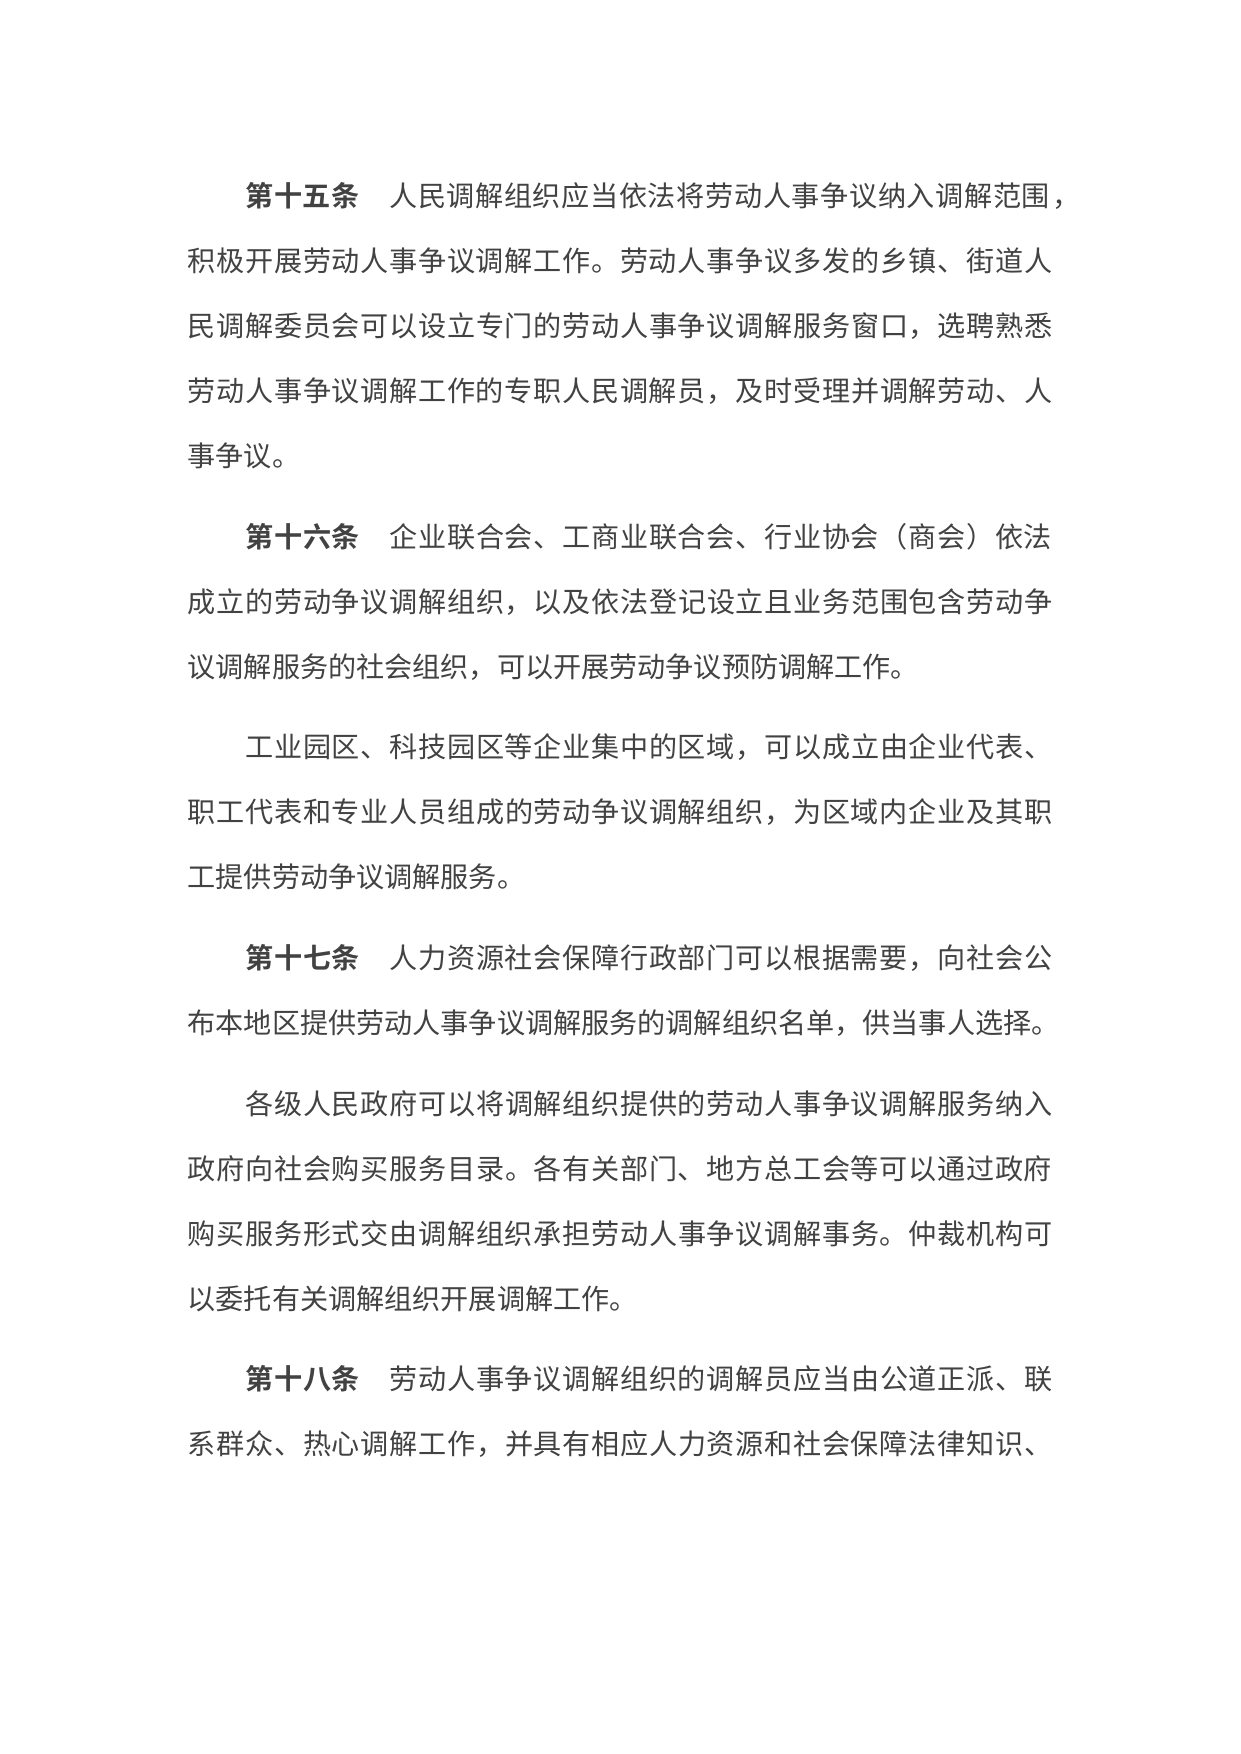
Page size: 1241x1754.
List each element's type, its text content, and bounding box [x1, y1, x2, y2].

text 第十七条 人力资源社会保障行政部门可以根据需要，向社会公布本地区提供劳动人事争议调解服务的调解组织名单，供当事人选择。 [187, 924, 1053, 1054]
text 各级人民政府可以将调解组织提供的劳动人事争议调解服务纳入政府向社会购买服务目录。各有关部门、地方总工会等可以通过政府购买服务形式交由调解组织承担劳动人事争议调解事务。仲裁机构可以委托有关调解组织开展调解工作。 [187, 1069, 1053, 1329]
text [187, 1345, 1053, 1475]
text 第十五条 人民调解组织应当依法将劳动人事争议纳入调解范围，积极开展劳动人事争议调解工作。劳动人事争议多发的乡镇、街道人民调解委员会可以设立专门的劳动人事争议调解服务窗口，选聘熟悉劳动人事争议调解工作的专职人民调解员，及时受理并调解劳动、人事争议。 [187, 162, 1053, 487]
text 第十六条 企业联合会、工商业联合会、行业协会（商会）依法成立的劳动争议调解组织，以及依法登记设立且业务范围包含劳动争议调解服务的社会组织，可以开展劳动争议预防调解工作。 [187, 503, 1053, 698]
text 工业园区、科技园区等企业集中的区域，可以成立由企业代表、职工代表和专业人员组成的劳动争议调解组织，为区域内企业及其职工提供劳动争议调解服务。 [187, 713, 1053, 908]
